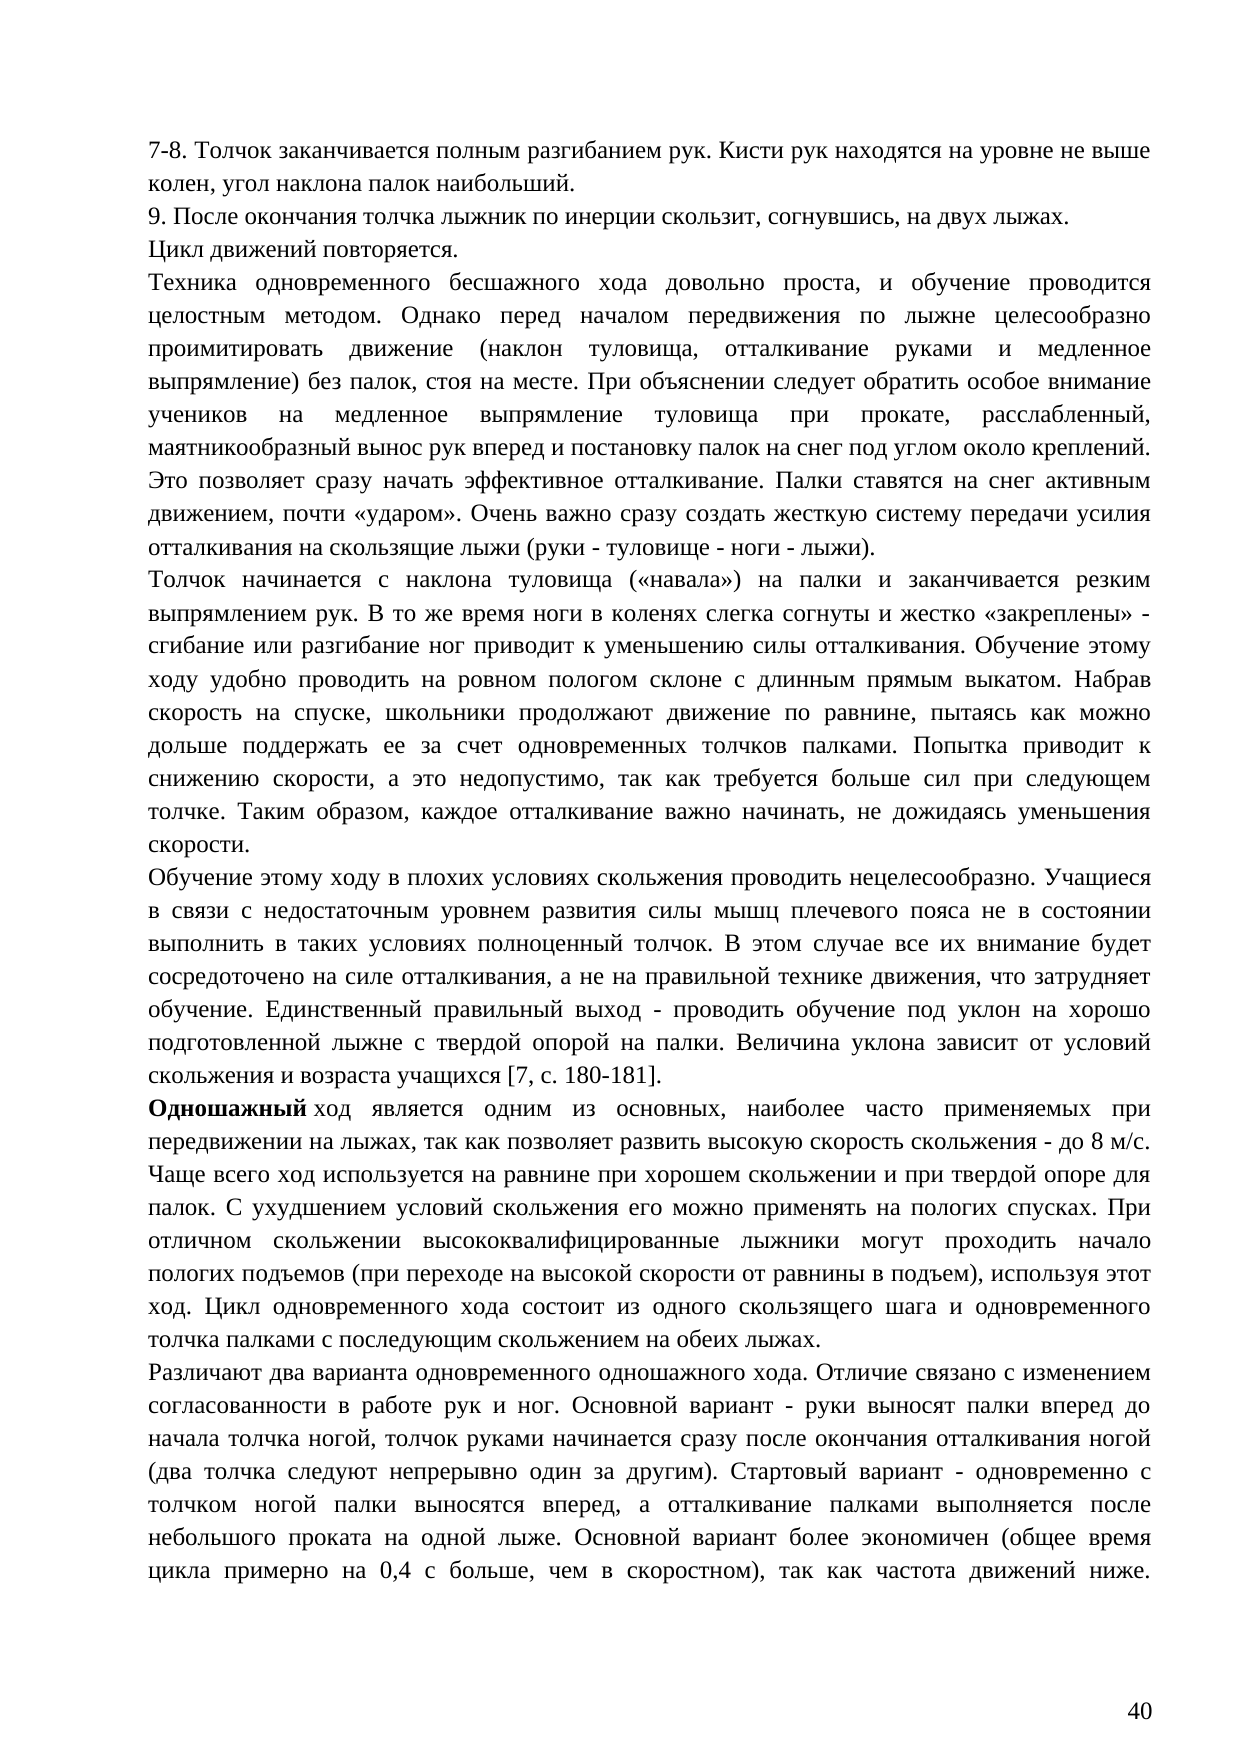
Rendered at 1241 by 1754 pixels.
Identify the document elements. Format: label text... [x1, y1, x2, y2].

text Одношажный ход является одним из основных, наиболее часто применяемых при передвижении на лыжах, так как позволяет развить высокую скорость скольжения - до 8 м/с. Чаще всего ход используется на равнине при хорошем скольжении и при твердой опоре для палок. С ухудшением условий скольжения его можно применять на пологих спусках. При отличном скольжении высококвалифицированные лыжники могут проходить начало пологих подъемов (при переходе на высокой скорости от равнины в подъем), используя этот ход. Цикл одновременного хода состоит из одного скользящего шага и одновременного толчка палками с последующим скольжением на обеих лыжах. [148, 1089, 1152, 1353]
text 7-8. Толчок заканчивается полным разгибанием рук. Кисти рук находятся на уровне не выше колен, угол наклона палок наибольший. [148, 131, 1152, 197]
text Техника одновременного бесшажного хода довольно проста, и обучение проводится целостным методом. Однако перед началом передвижения по лыжне целесообразно проимитировать движение (наклон туловища, отталкивание руками и медленное выпрямление) без палок, стоя на месте. При объяснении следует обратить особое внимание учеников на медленное выпрямление туловища при прокате, расслабленный, маятникообразный вынос рук вперед и постановку палок на снег под углом около креплений. Это позволяет сразу начать эффективное отталкивание. Палки ставятся на снег активным движением, почти «ударом». Очень важно сразу создать жесткую систему передачи усилия отталкивания на скользящие лыжи (руки - туловище - ноги - лыжи). [148, 263, 1152, 560]
text Обучение этому ходу в плохих условиях скольжения проводить нецелесообразно. Учащиеся в связи с недостаточным уровнем развития силы мышц плечевого пояса не в состоянии выполнить в таких условиях полноценный толчок. В этом случае все их внимание будет сосредоточено на силе отталкивания, а не на правильной технике движения, что затрудняет обучение. Единственный правильный выход - проводить обучение под уклон на хорошо подготовленной лыжне с твердой опорой на палки. Величина уклона зависит от условий скольжения и возраста учащихся [7, с. 180-181]. [148, 857, 1152, 1089]
text Толчок начинается с наклона туловища («навала») на палки и заканчивается резким выпрямлением рук. В то же время ноги в коленях слегка согнуты и жестко «закреплены» - сгибание или разгибание ног приводит к уменьшению силы отталкивания. Обучение этому ходу удобно проводить на ровном пологом склоне с длинным прямым выкатом. Набрав скорость на спуске, школьники продолжают движение по равнине, пытаясь как можно дольше поддержать ее за счет одновременных толчков палками. Попытка приводит к снижению скорости, а это недопустимо, так как требуется больше сил при следующем толчке. Таким образом, каждое отталкивание важно начинать, не дожидаясь уменьшения скорости. [148, 560, 1152, 857]
text 9. После окончания толчка лыжник по инерции скользит, согнувшись, на двух лыжах. [148, 197, 1152, 230]
text Цикл движений повторяется. [148, 230, 1152, 263]
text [148, 1353, 1152, 1584]
